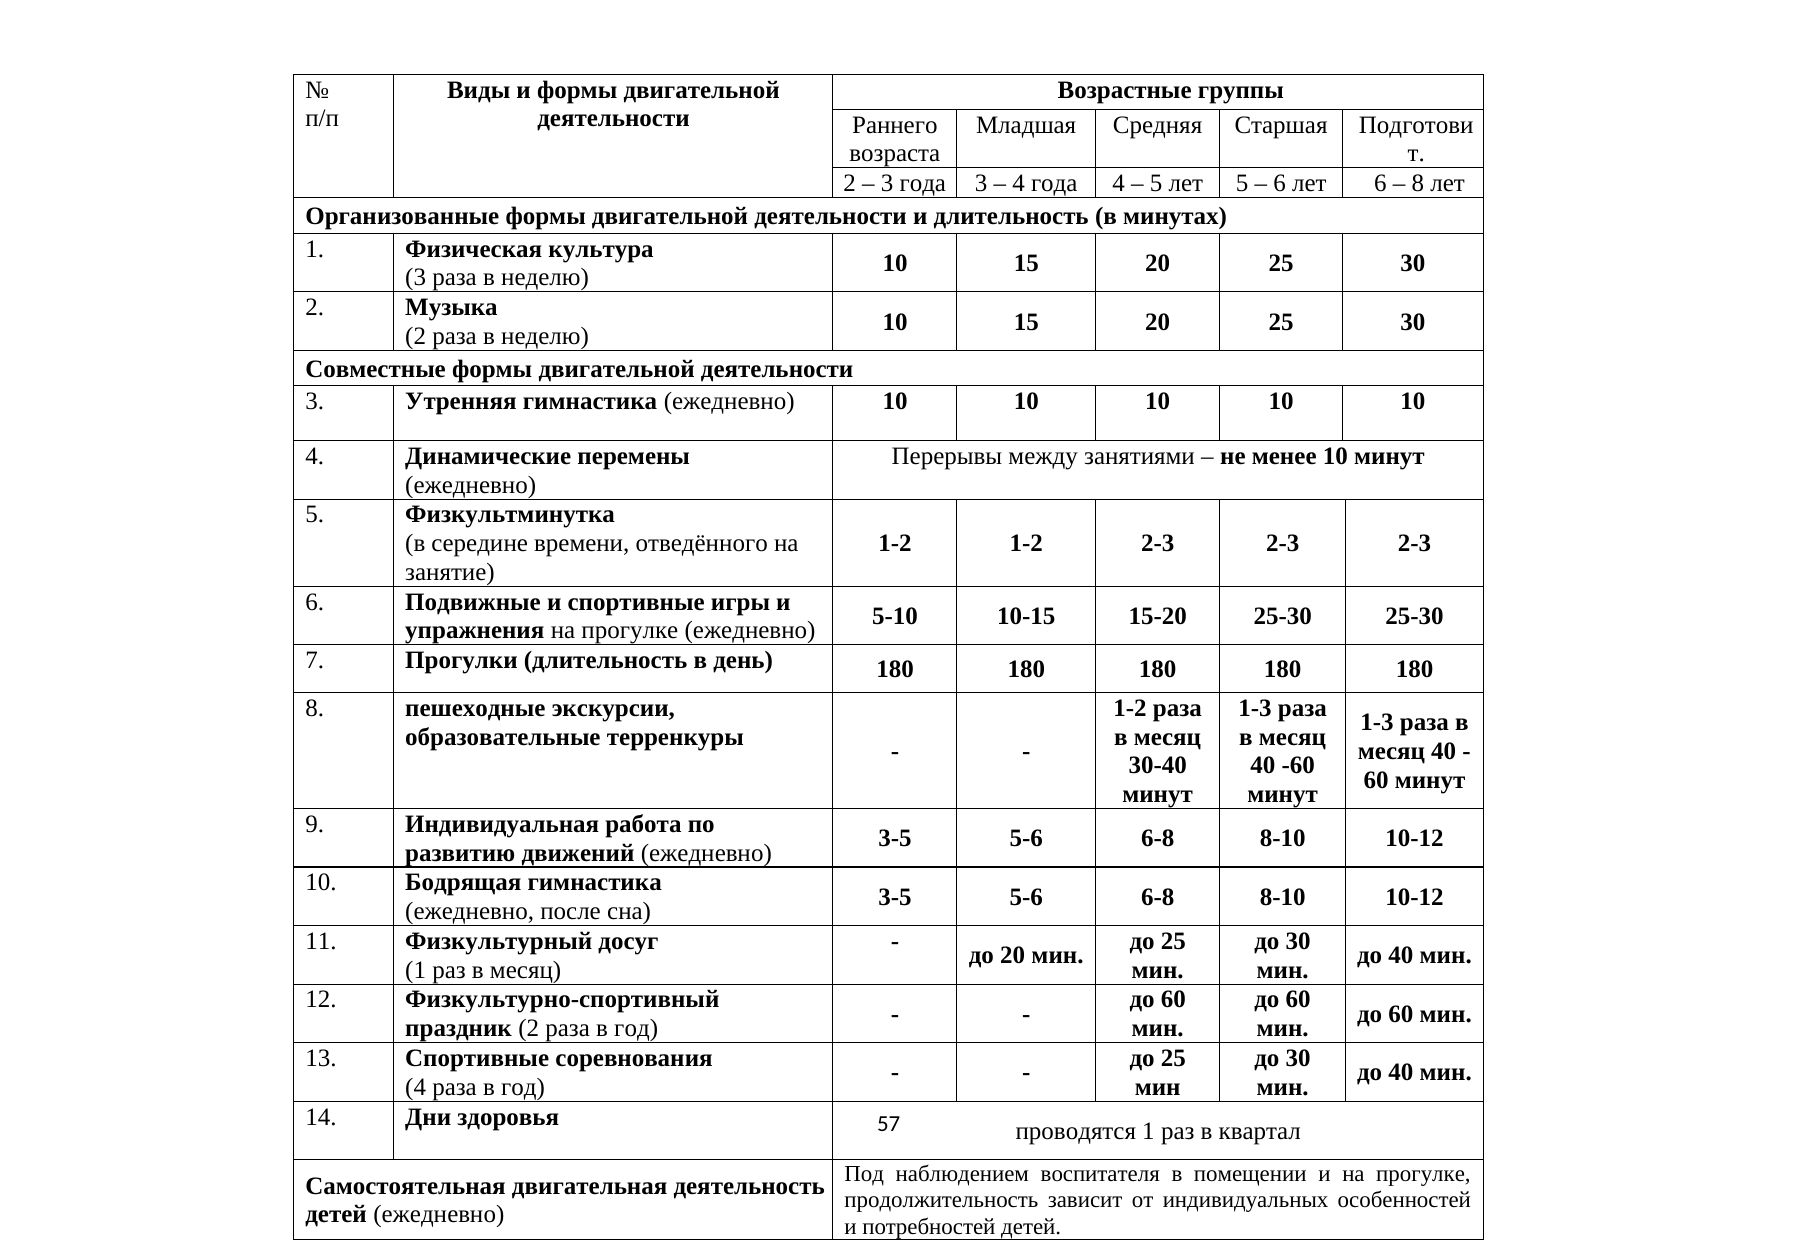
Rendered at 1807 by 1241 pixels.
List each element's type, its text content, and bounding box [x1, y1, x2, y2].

table_cell 30 [1343, 234, 1483, 291]
table_cell 30 [1343, 292, 1483, 350]
table_cell [294, 292, 393, 350]
table_header Виды и формы двигательной деятельности [394, 75, 832, 197]
table_cell 6-8 [1096, 809, 1219, 866]
table_cell до 25 мин. [1096, 926, 1219, 983]
table_cell до 30 мин. [1220, 926, 1345, 983]
table_cell 25-30 [1346, 587, 1483, 644]
table_cell 1-3 раза в месяц 40 -60 минут [1220, 693, 1345, 808]
table_cell Средняя [1096, 110, 1219, 167]
table_cell 10-15 [957, 587, 1095, 644]
table_cell Младшая [957, 110, 1095, 167]
table_cell 1-3 раза в месяц 40 -60 минут [1346, 693, 1483, 808]
table_cell 25 [1220, 234, 1342, 291]
table_cell 1-2 [957, 500, 1095, 586]
table_cell 5-6 [957, 868, 1095, 925]
table_cell - [957, 693, 1095, 808]
table_cell Перерывы между занятиями – не менее 10 минут [833, 441, 1483, 498]
table_cell [294, 234, 393, 291]
table_cell до 40 мин. [1346, 1043, 1483, 1101]
table_cell [294, 441, 393, 498]
table_cell 10-12 [1346, 868, 1483, 925]
table_cell 3 – 4 года [957, 168, 1095, 197]
table_header № п/п [294, 75, 393, 197]
table_cell пешеходные экскурсии, образовательные терренкуры [394, 693, 832, 808]
table_cell 10 [1220, 386, 1342, 440]
table_cell [294, 645, 393, 692]
table_cell 1-2 [833, 500, 956, 586]
table_cell 2-3 [1346, 500, 1483, 586]
table_cell 10 [833, 386, 956, 440]
table_cell Физкультурно-спортивный праздник (2 раза в год) [394, 985, 832, 1042]
table_cell [294, 868, 393, 925]
table_cell Прогулки (длительность в день) [394, 645, 832, 692]
table_cell [294, 500, 393, 586]
table_cell - [833, 1043, 956, 1101]
table_cell [294, 587, 393, 644]
table_cell до 60 мин. [1096, 985, 1219, 1042]
table_cell до 20 мин. [957, 926, 1095, 983]
table_cell 180 [833, 645, 956, 692]
table_cell 5 – 6 лет [1220, 168, 1342, 197]
table_cell Под наблюдением воспитателя в помещении и на прогулке, продолжительность зависит от индивидуальных особенностей и потребностей детей. [833, 1160, 1483, 1239]
table_cell - [833, 693, 956, 808]
table_cell 8-10 [1220, 868, 1345, 925]
table_cell 10 [957, 386, 1095, 440]
table_cell [294, 1043, 393, 1101]
table_cell 10 [1343, 386, 1483, 440]
table_cell [294, 985, 393, 1042]
table_cell 25 [1220, 292, 1342, 350]
table_cell 10 [833, 292, 956, 350]
table_cell 8-10 [1220, 809, 1345, 866]
table_cell проводятся 1 раз в квартал [833, 1102, 1483, 1159]
table_cell до 60 мин. [1220, 985, 1345, 1042]
table_header Возрастные группы [833, 75, 1483, 109]
table_cell Спортивные соревнования (4 раза в год) [394, 1043, 832, 1101]
table_cell Динамические перемены (ежедневно) [394, 441, 832, 498]
table_cell 15-20 [1096, 587, 1219, 644]
table_cell Совместные формы двигательной деятельности [294, 351, 1483, 385]
table_cell 25-30 [1220, 587, 1345, 644]
table_cell 10 [1096, 386, 1219, 440]
table_cell 10-12 [1346, 809, 1483, 866]
table_cell Музыка (2 раза в неделю) [394, 292, 832, 350]
table_cell Утренняя гимнастика (ежедневно) [394, 386, 832, 440]
table_cell 180 [1220, 645, 1345, 692]
table_cell 3-5 [833, 809, 956, 866]
table_cell Организованные формы двигательной деятельности и длительность (в минутах) [294, 198, 1483, 233]
table_cell [294, 693, 393, 808]
table_cell - [957, 985, 1095, 1042]
table_cell - [833, 985, 956, 1042]
table_cell до 25 мин [1096, 1043, 1219, 1101]
table_cell 15 [957, 292, 1095, 350]
table_cell - [833, 926, 956, 983]
table_cell 180 [957, 645, 1095, 692]
table_cell 180 [1346, 645, 1483, 692]
table_cell [294, 1102, 393, 1159]
table_cell [294, 809, 393, 866]
table_cell Физкультминутка (в середине времени, отведённого на занятие) [394, 500, 832, 586]
table_cell 2 – 3 года [833, 168, 956, 197]
table_cell 180 [1096, 645, 1219, 692]
table_cell 20 [1096, 234, 1219, 291]
table_cell [294, 386, 393, 440]
table_cell 4 – 5 лет [1096, 168, 1219, 197]
table_cell Бодрящая гимнастика (ежедневно, после сна) [394, 868, 832, 925]
table_cell Индивидуальная работа по развитию движений (ежедневно) [394, 809, 832, 866]
table_cell - [957, 1043, 1095, 1101]
table_cell Самостоятельная двигательная деятельность детей (ежедневно) [294, 1160, 832, 1239]
table_cell 2-3 [1220, 500, 1345, 586]
table_cell 20 [1096, 292, 1219, 350]
table_cell Подготовит. [1343, 110, 1483, 167]
table_cell Старшая [1220, 110, 1342, 167]
table_cell до 30 мин. [1220, 1043, 1345, 1101]
table_cell до 40 мин. [1346, 926, 1483, 983]
table_cell 5-6 [957, 809, 1095, 866]
table_cell [294, 926, 393, 983]
table_cell Раннего возраста [833, 110, 956, 167]
table_cell 15 [957, 234, 1095, 291]
table_cell 6 – 8 лет [1343, 168, 1483, 197]
table_cell 1-2 раза в месяц 30-40 минут [1096, 693, 1219, 808]
table_cell 10 [833, 234, 956, 291]
table_cell Физическая культура (3 раза в неделю) [394, 234, 832, 291]
table_cell 2-3 [1096, 500, 1219, 586]
table_cell до 60 мин. [1346, 985, 1483, 1042]
table_cell 3-5 [833, 868, 956, 925]
table_cell Дни здоровья [394, 1102, 832, 1159]
table_cell Подвижные и спортивные игры и упражнения на прогулке (ежедневно) [394, 587, 832, 644]
table_cell 6-8 [1096, 868, 1219, 925]
table_cell Физкультурный досуг (1 раз в месяц) [394, 926, 832, 983]
table_cell 5-10 [833, 587, 956, 644]
